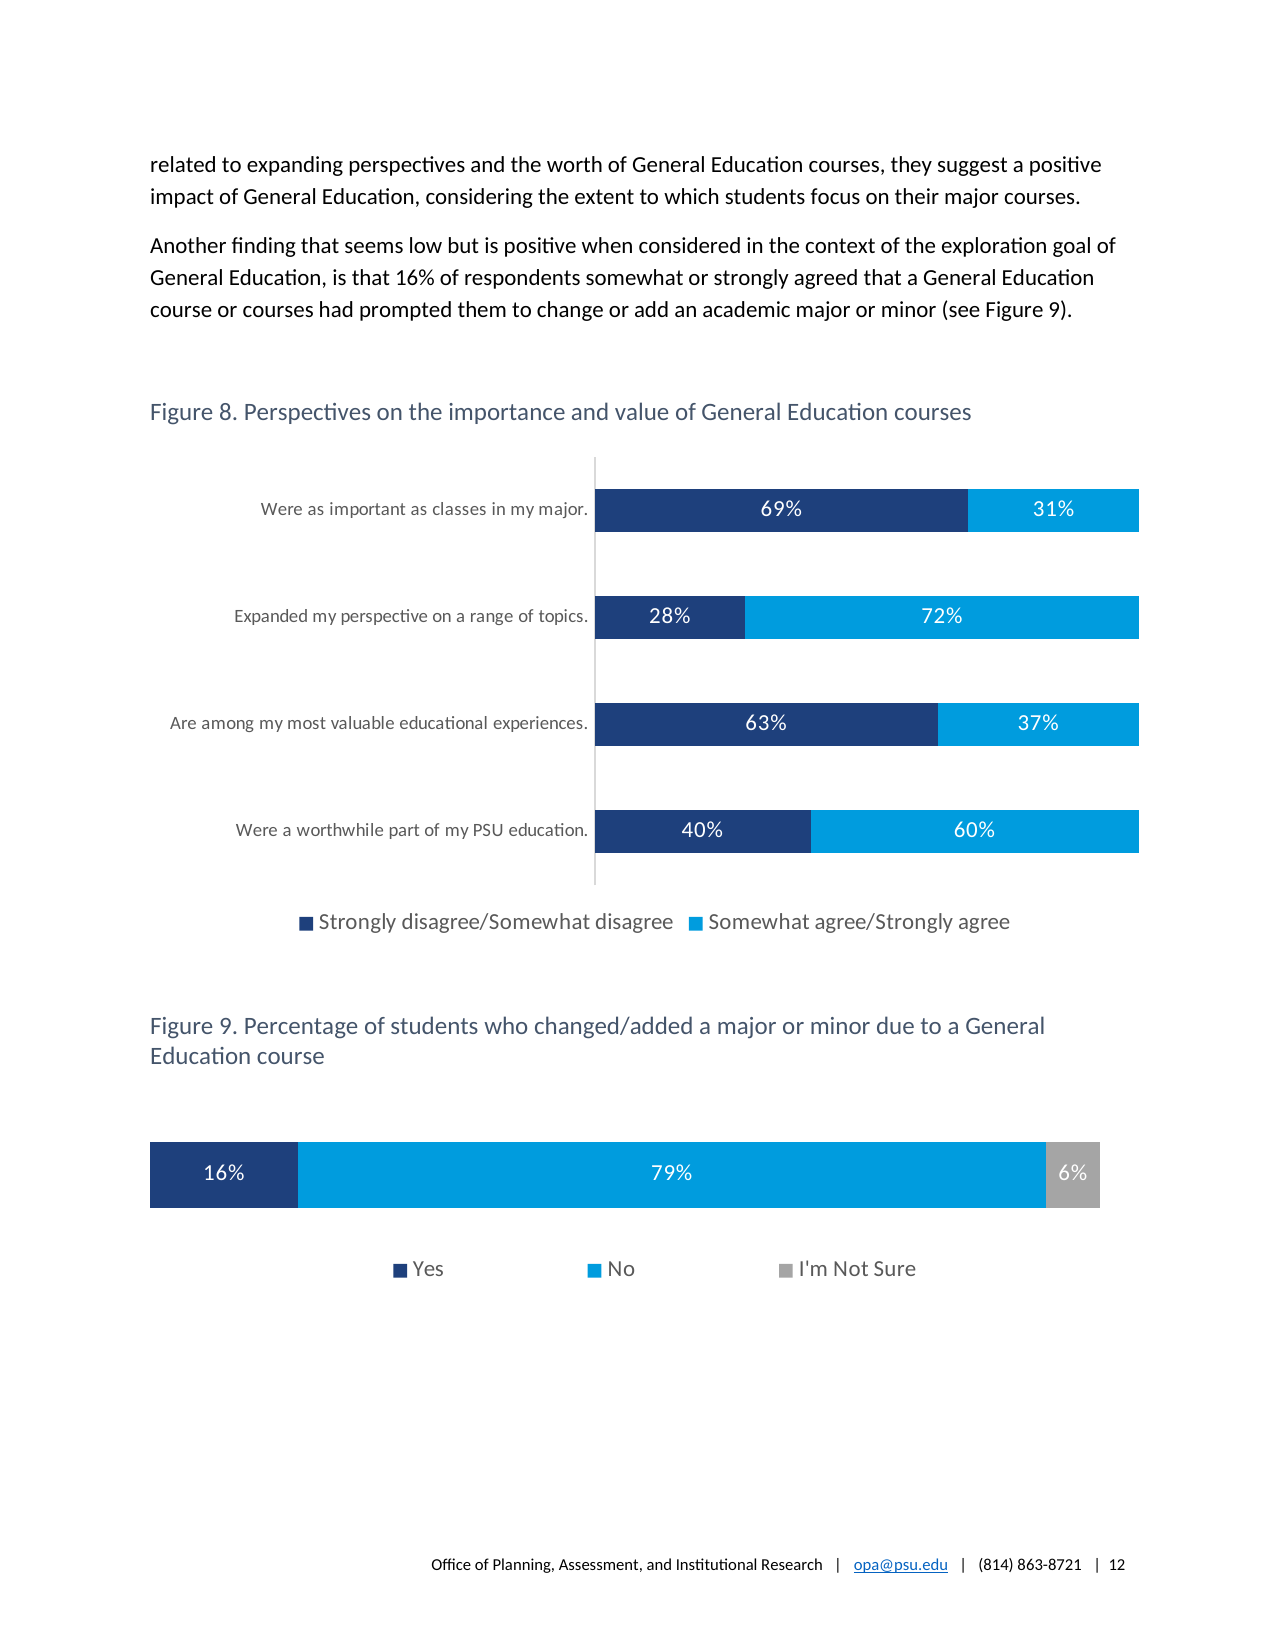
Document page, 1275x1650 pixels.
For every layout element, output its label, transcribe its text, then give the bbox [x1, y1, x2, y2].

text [150, 150, 1125, 210]
text Another finding that seems low but is positive when considered in the context of the exploration goal of General Education, is that 16% of respondents somewhat or strongly agreed that a General Education course or courses had prompted them to change or add an academic major or minor (see Figure 9). [150, 231, 1125, 323]
